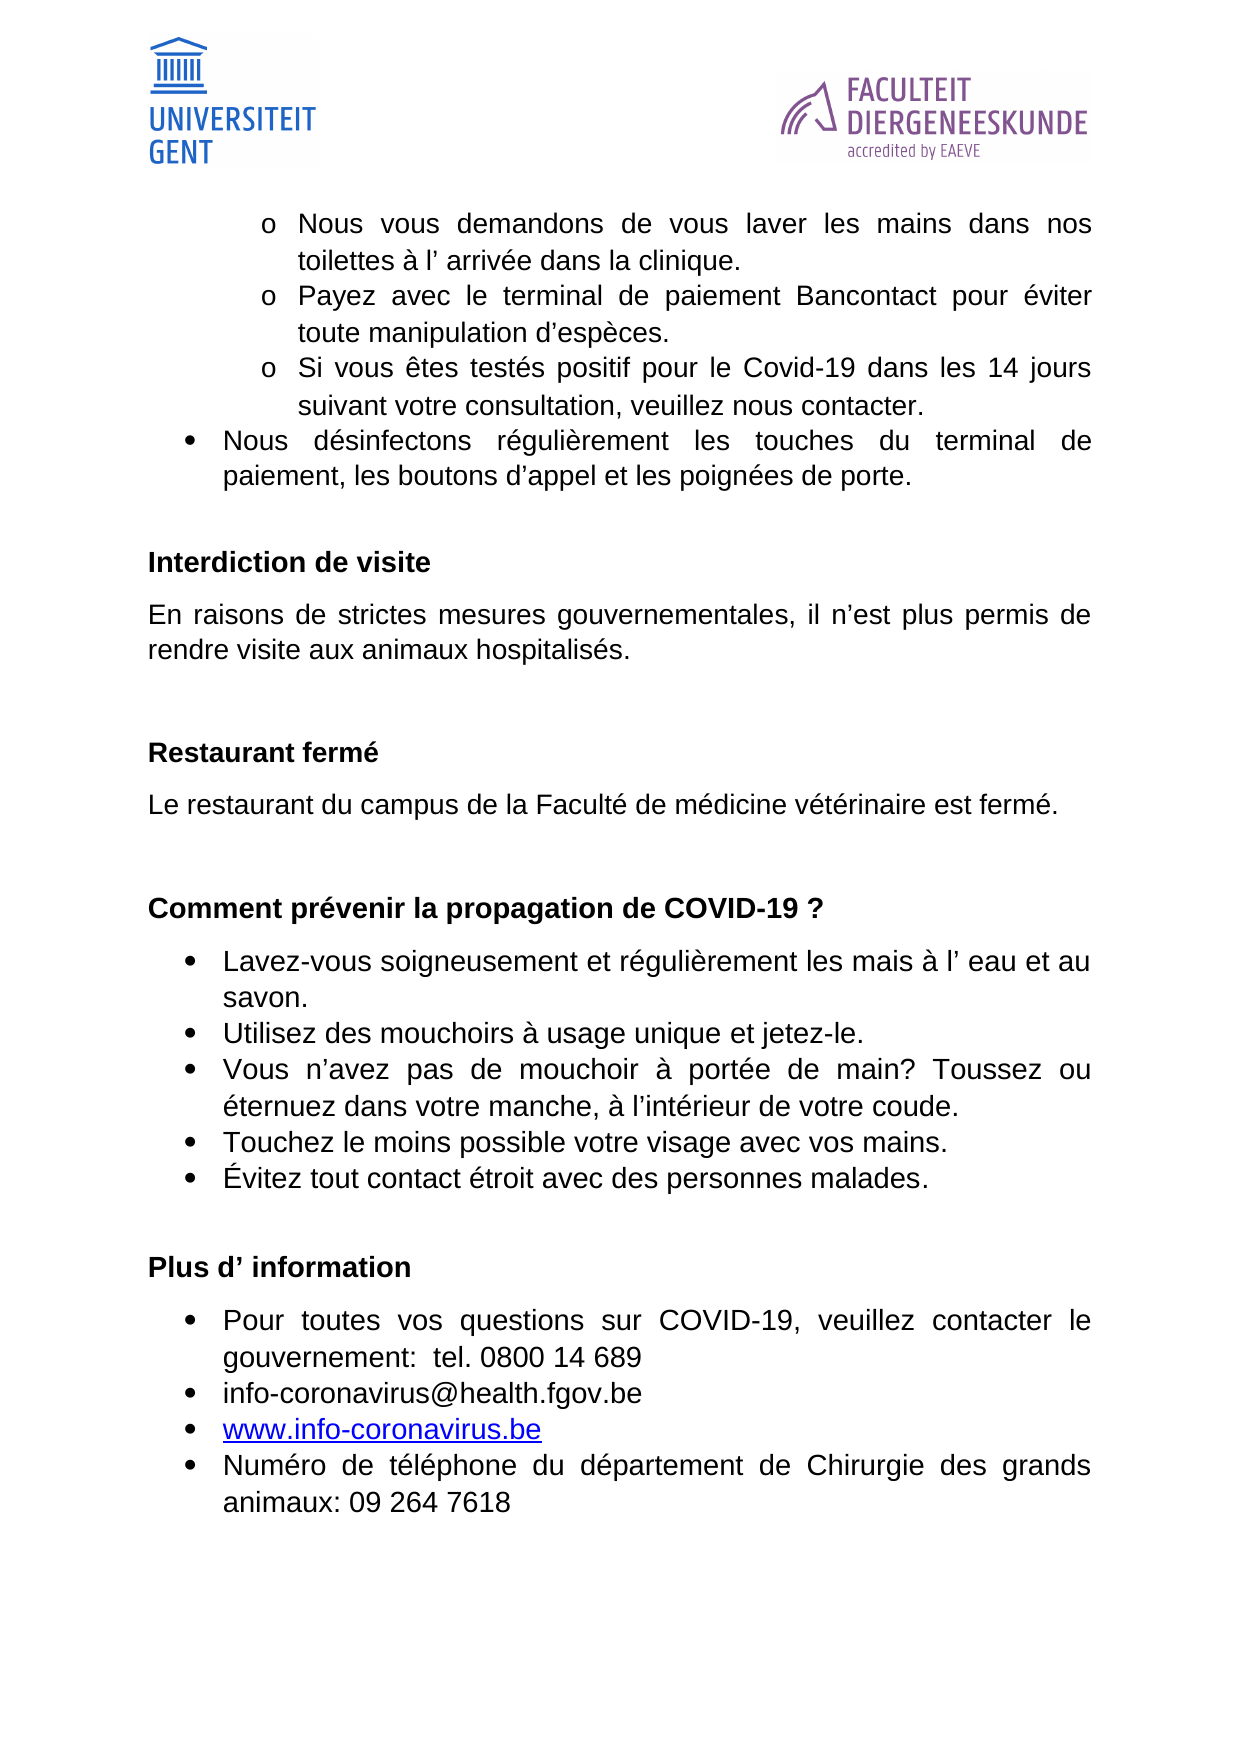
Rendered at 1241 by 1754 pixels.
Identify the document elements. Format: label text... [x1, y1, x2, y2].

text Plus d’ information [148, 1250, 1093, 1284]
list Touchez le moins possible votre visage avec vos mains. [185, 1125, 1093, 1159]
list Évitez tout contact étroit avec des personnes malades. [185, 1161, 1093, 1195]
list Payez avec le terminal de paiement Bancontact pour éviter toute manipulation d’espèces. [260, 279, 1093, 349]
text Comment prévenir la propagation de COVID-19 ? [148, 891, 1093, 924]
picture [776, 68, 1093, 165]
list Lavez-vous soigneusement et régulièrement les mais à l’ eau et au savon. [185, 943, 1093, 1013]
text Le restaurant du campus de la Faculté de médicine vétérinaire est fermé. [148, 788, 1093, 820]
text En raisons de strictes mesures gouvernementales, il n’est plus permis de rendre visite aux animaux hospitalisés. [148, 598, 1093, 665]
list Vous n’avez pas de mouchoir à portée de main? Toussez ou éternuez dans votre manche, à l’intérieur de votre coude. [185, 1052, 1093, 1122]
list Nous vous demandons de vous laver les mains dans nos toilettes à l’ arrivée dans la clinique. [260, 207, 1093, 277]
text Interdiction de visite [148, 545, 1093, 579]
list Pour toutes vos questions sur COVID-19, veuillez contacter le gouvernement: tel. 0800 14 689 [185, 1303, 1093, 1373]
list Numéro de téléphone du département de Chirurgie des grands animaux: 09 264 7618 [185, 1448, 1093, 1518]
list Nous désinfectons régulièrement les touches du terminal de paiement, les boutons d’appel et les poignées de porte. [185, 424, 1093, 491]
list www.info-coronavirus.be [185, 1412, 1093, 1446]
picture [147, 33, 319, 169]
text Restaurant fermé [148, 736, 1093, 768]
list Utilisez des mouchoirs à usage unique et jetez-le. [185, 1016, 1093, 1050]
list Si vous êtes testés positif pour le Covid-19 dans les 14 jours suivant votre consultation, veuillez nous contacter. [260, 351, 1093, 421]
list info-coronavirus@health.fgov.be [185, 1376, 1093, 1409]
